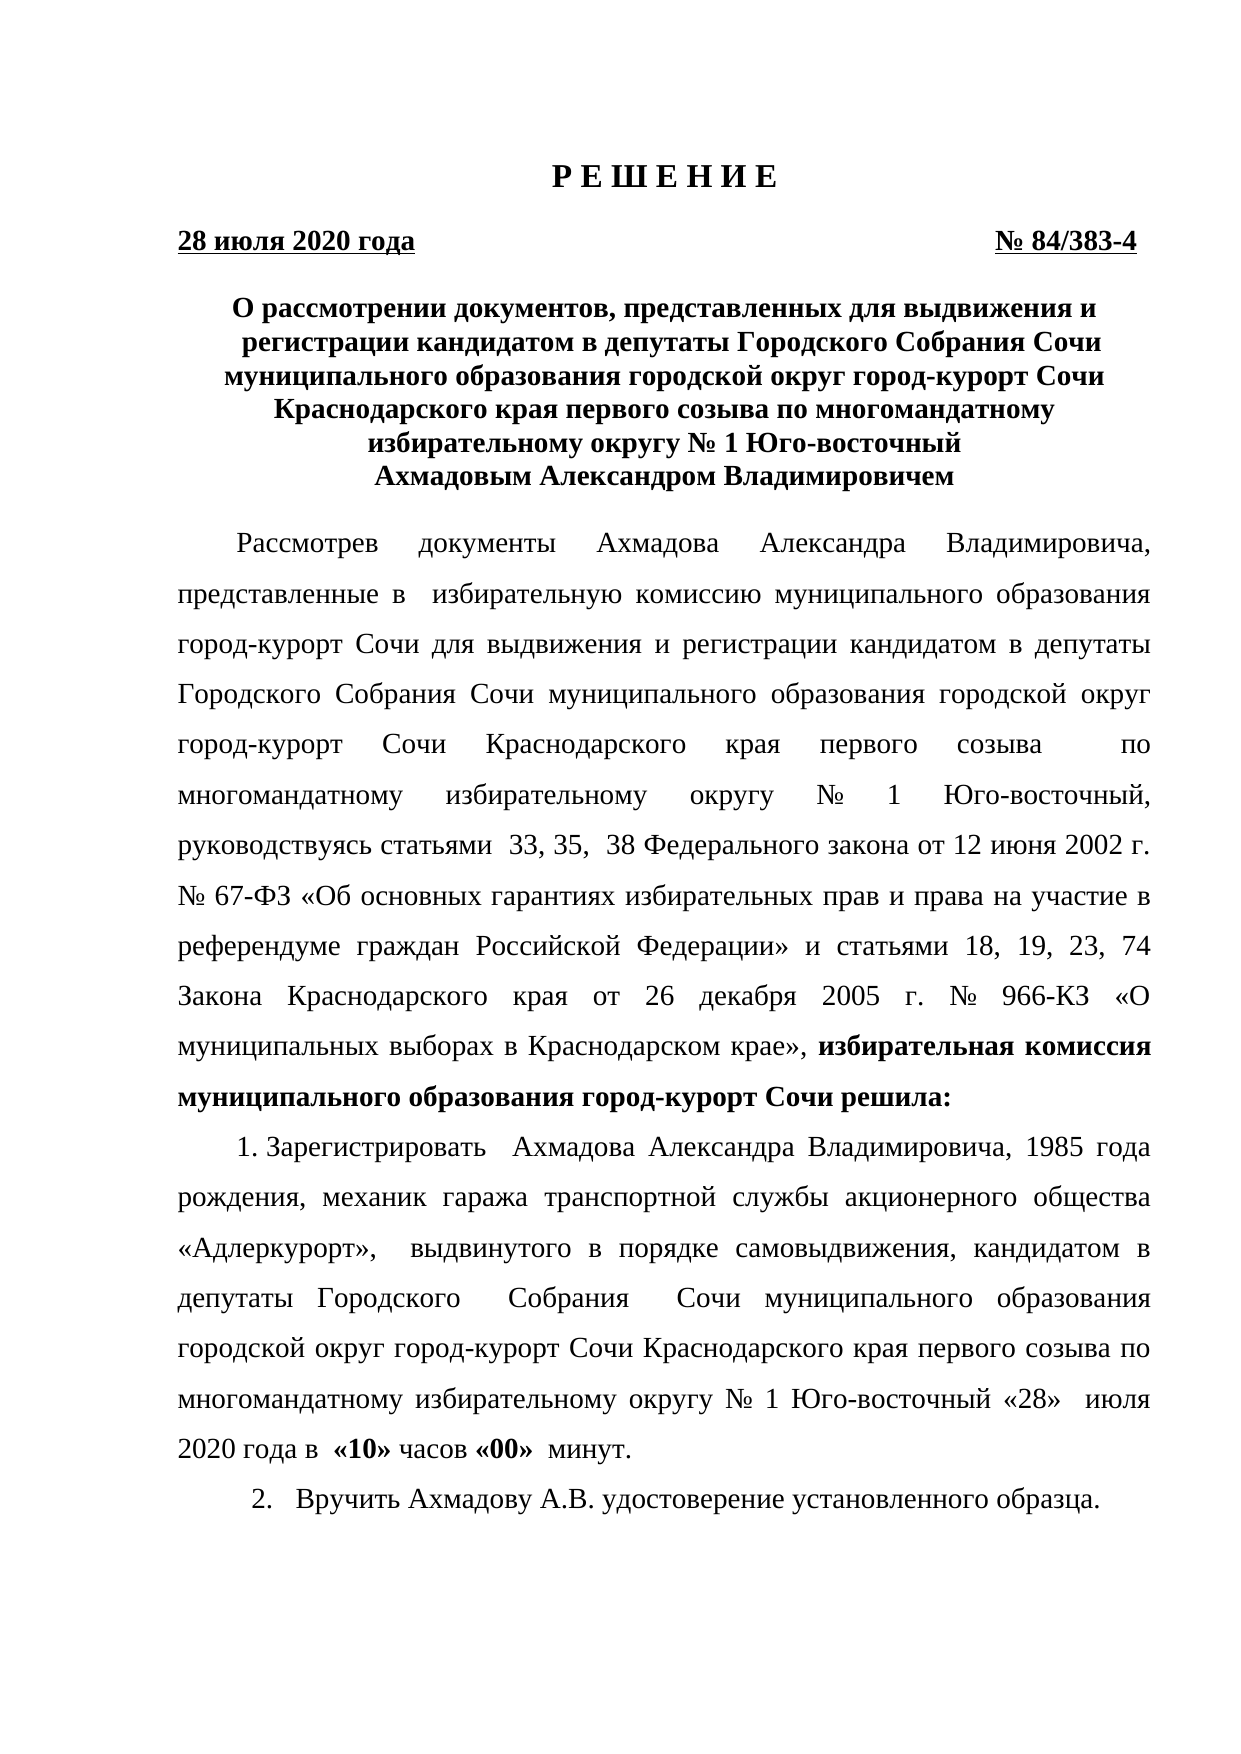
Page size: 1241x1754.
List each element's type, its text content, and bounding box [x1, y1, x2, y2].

text Р Е Ш Е Н И Е [177, 156, 1152, 195]
text Ахмадовым Александром Владимировичем [177, 458, 1152, 492]
text Рассмотрев документы Ахмадова Александра Владимировича, представленные в избирательную комиссию муниципального образования город-курорт Сочи для выдвижения и регистрации кандидатом в депутаты Городского Собрания Сочи муниципального образования городской округ город-курорт Сочи Краснодарского края первого созыва по многомандатному избирательному округу № 1 Юго-восточный, руководствуясь статьями 33, 35, 38 Федерального закона от 12 июня 2002 г. № 67-ФЗ «Об основных гарантиях избирательных прав и права на участие в референдуме граждан Российской Федерации» и статьями 18, 19, 23, 74 Закона Краснодарского края от 26 декабря 2005 г. № 966-КЗ «О муниципальных выборах в Краснодарском крае», избирательная комиссия муниципального образования город-курорт Сочи решила: [177, 525, 1152, 1112]
text О рассмотрении документов, представленных для выдвижения и [177, 291, 1152, 324]
list Зарегистрировать Ахмадова Александра Владимировича, 1985 года рождения, механик гаража транспортной службы акционерного общества «Адлеркурорт», выдвинутого в порядке самовыдвижения, кандидатом в депутаты Городского Собрания Сочи муниципального образования городской округ город-курорт Сочи Краснодарского края первого созыва по многомандатному избирательному округу № 1 Юго-восточный «28» июля 2020 года в «10» часов «00» минут. [177, 1129, 1152, 1464]
text 28 июля 2020 года № 84/383-4 [177, 223, 1152, 257]
text регистрации кандидатом в депутаты Городского Собрания Сочи муниципального образования городской округ город-курорт Сочи Краснодарского края первого созыва по многомандатному избирательному округу № 1 Юго-восточный [177, 324, 1152, 458]
list Вручить Ахмадову А.В. удостоверение установленного образца. [177, 1481, 1152, 1515]
